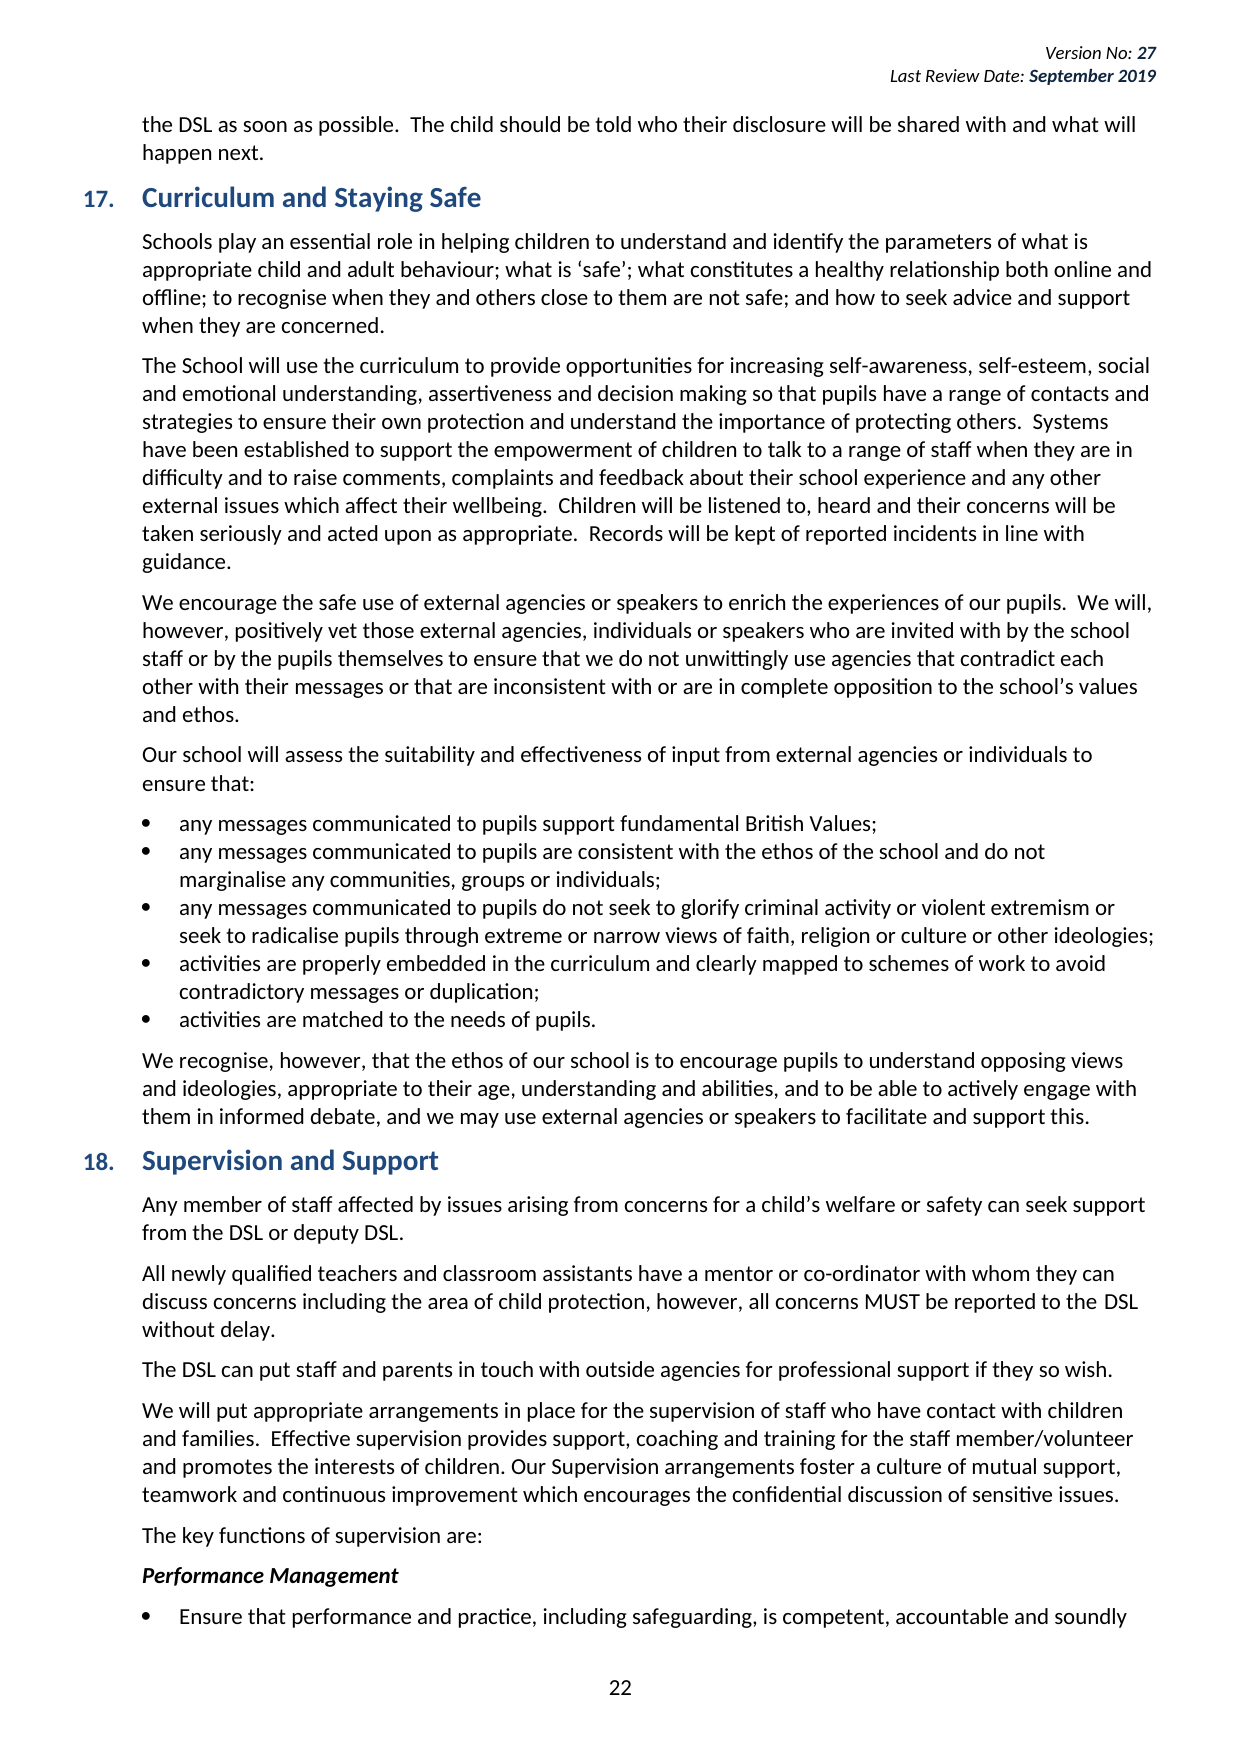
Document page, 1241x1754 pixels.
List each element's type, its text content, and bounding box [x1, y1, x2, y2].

list any messages communicated to pupils do not seek to glorify criminal activity or violent extremism or seek to radicalise pupils through extreme or narrow views of faith, religion or culture or other ideologies; [142, 893, 1157, 949]
text Our school will assess the suitability and effectiveness of input from external agencies or individuals to ensure that: [142, 741, 1157, 797]
text We will put appropriate arrangements in place for the supervision of staff who have contact with children and families. Effective supervision provides support, coaching and training for the staff member/volunteer and promotes the interests of children. Our Supervision arrangements foster a culture of mutual support, teamwork and continuous improvement which encourages the confidential discussion of sensitive issues. [142, 1396, 1157, 1508]
text Schools play an essential role in helping children to understand and identify the parameters of what is appropriate child and adult behaviour; what is ‘safe’; what constitutes a healthy relationship both online and offline; to recognise when they and others close to them are not safe; and how to seek advice and support when they are concerned. [142, 227, 1157, 339]
list any messages communicated to pupils are consistent with the ethos of the school and do not marginalise any communities, groups or individuals; [142, 837, 1157, 893]
list any messages communicated to pupils support fundamental British Values; [142, 809, 1157, 837]
list activities are matched to the needs of pupils. [142, 1005, 1157, 1033]
text The School will use the curriculum to provide opportunities for increasing self-awareness, self-esteem, social and emotional understanding, assertiveness and decision making so that pupils have a range of contacts and strategies to ensure their own protection and understand the importance of protecting others. Systems have been established to support the empowerment of children to talk to a range of staff when they are in difficulty and to raise comments, complaints and feedback about their school experience and any other external issues which affect their wellbeing. Children will be listened to, heard and their concerns will be taken seriously and acted upon as appropriate. Records will be kept of reported incidents in line with guidance. [142, 351, 1157, 576]
text We encourage the safe use of external agencies or speakers to enrich the experiences of our pupils. We will, however, positively vet those external agencies, individuals or speakers who are invited with by the school staff or by the pupils themselves to ensure that we do not unwittingly use agencies that contradict each other with their messages or that are inconsistent with or are in complete opposition to the school’s values and ethos. [142, 588, 1157, 728]
text The DSL can put staff and parents in touch with outside agencies for professional support if they so wish. [142, 1356, 1157, 1384]
list activities are properly embedded in the curriculum and clearly mapped to schemes of work to avoid contradictory messages or duplication; [142, 949, 1157, 1005]
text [142, 110, 1157, 166]
text The key functions of supervision are: [142, 1521, 1157, 1549]
subtitle Curriculum and Staying Safe [83, 179, 1157, 214]
text All newly qualified teachers and classroom assistants have a mentor or co-ordinator with whom they can discuss concerns including the area of child protection, however, all concerns MUST be reported to the DSL without delay. [142, 1259, 1157, 1343]
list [142, 1602, 1157, 1630]
text Performance Management [142, 1561, 1157, 1589]
text We recognise, however, that the ethos of our school is to encourage pupils to understand opposing views and ideologies, appropriate to their age, understanding and abilities, and to be able to actively engage with them in informed debate, and we may use external agencies or speakers to facilitate and support this. [142, 1046, 1157, 1130]
text Any member of staff affected by issues arising from concerns for a child’s welfare or safety can seek support from the DSL or deputy DSL. [142, 1191, 1157, 1247]
subtitle Supervision and Support [83, 1142, 1157, 1178]
